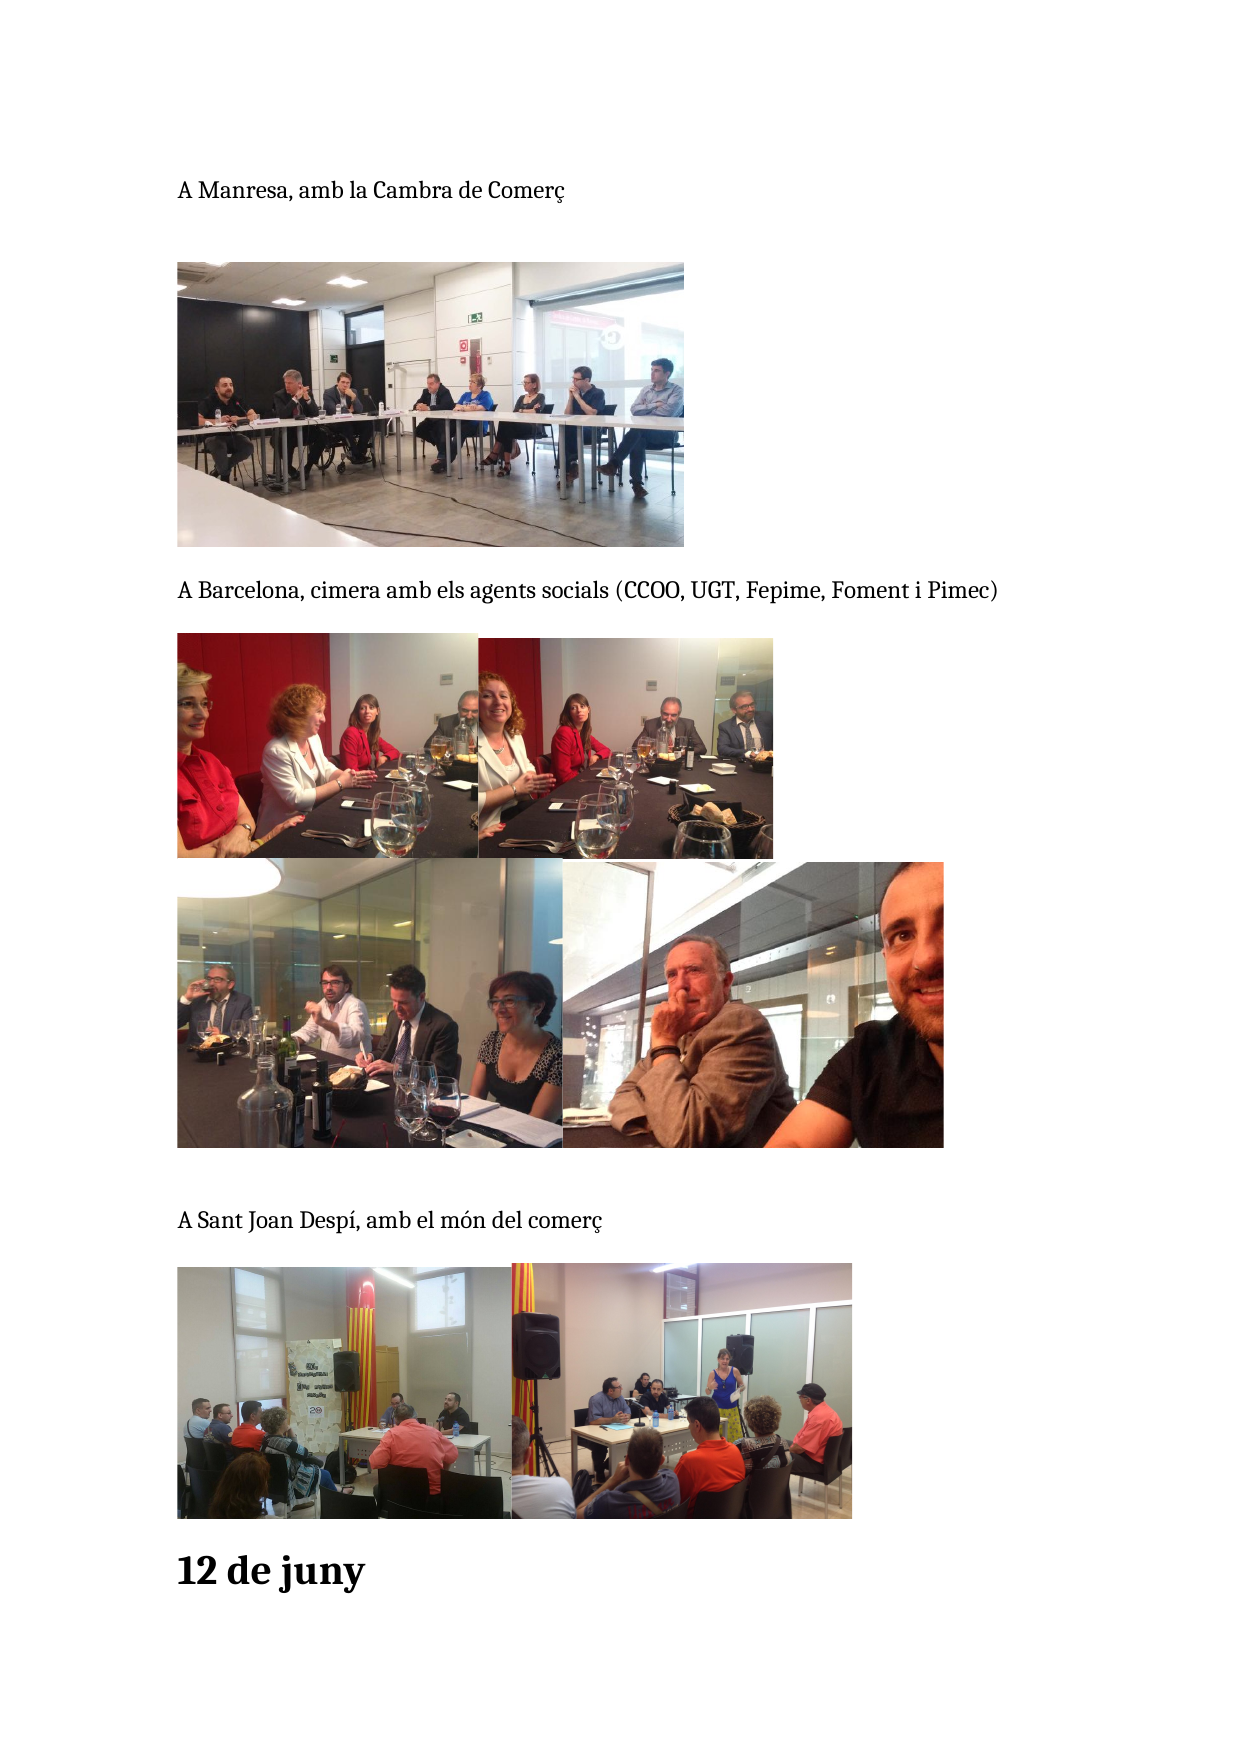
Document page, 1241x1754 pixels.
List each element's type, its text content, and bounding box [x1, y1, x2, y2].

picture [177, 633, 944, 1148]
picture [177, 1263, 853, 1519]
text A Sant Joan Despí, amb el món del comerç [177, 1206, 1063, 1234]
picture [177, 262, 684, 547]
text 12 de juny [177, 1547, 1063, 1595]
text A Barcelona, cimera amb els agents socials (CCOO, UGT, Fepime, Foment i Pimec) [177, 576, 1063, 604]
text A Manresa, amb la Cambra de Comerç [177, 176, 1063, 205]
